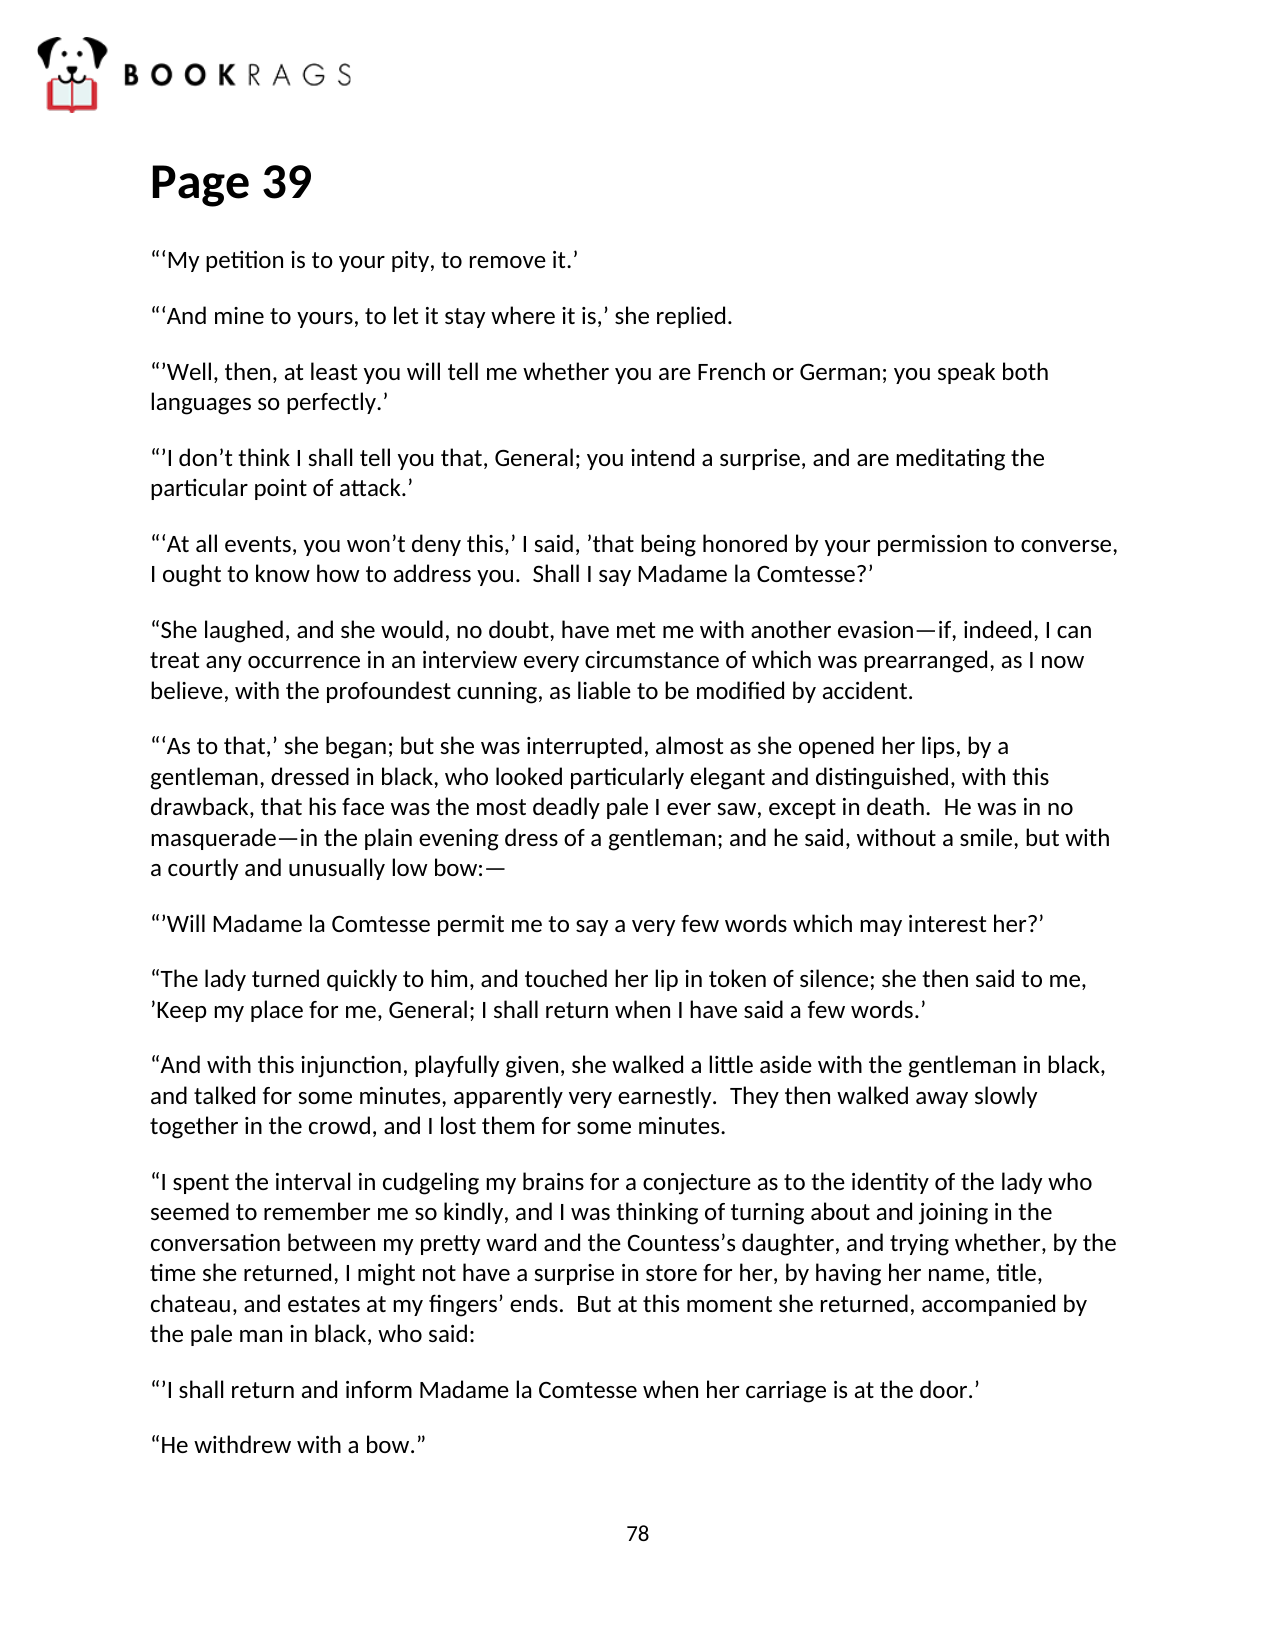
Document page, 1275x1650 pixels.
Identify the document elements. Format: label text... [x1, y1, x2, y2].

text “‘As to that,’ she began; but she was interrupted, almost as she opened her lips, by a gentleman, dressed in black, who looked particularly elegant and distinguished, with this drawback, that his face was the most deadly pale I ever saw, except in death. He was in no masquerade—­in the plain evening dress of a gentleman; and he said, without a smile, but with a courtly and unusually low bow:—­ [150, 730, 1125, 883]
text “I spent the interval in cudgeling my brains for a conjecture as to the identity of the lady who seemed to remember me so kindly, and I was thinking of turning about and joining in the conversation between my pretty ward and the Countess’s daughter, and trying whether, by the time she returned, I might not have a surprise in store for her, by having her name, title, chateau, and estates at my fingers’ ends. But at this moment she returned, accompanied by the pale man in black, who said: [150, 1166, 1125, 1349]
picture [37, 37, 351, 113]
text “‘My petition is to your pity, to remove it.’ [150, 244, 1125, 275]
text “He withdrew with a bow.” [150, 1430, 1125, 1460]
text “The lady turned quickly to him, and touched her lip in token of silence; she then said to me, ’Keep my place for me, General; I shall return when I have said a few words.’ [150, 963, 1125, 1024]
text Page 39 [150, 150, 1125, 211]
text “‘At all events, you won’t deny this,’ I said, ’that being honored by your permission to converse, I ought to know how to address you. Shall I say Madame la Comtesse?’ [150, 528, 1125, 589]
text “’Well, then, at least you will tell me whether you are French or German; you speak both languages so perfectly.’ [150, 356, 1125, 417]
text “And with this injunction, playfully given, she walked a little aside with the gentleman in black, and talked for some minutes, apparently very earnestly. They then walked away slowly together in the crowd, and I lost them for some minutes. [150, 1049, 1125, 1141]
text “She laughed, and she would, no doubt, have met me with another evasion—­if, indeed, I can treat any occurrence in an interview every circumstance of which was prearranged, as I now believe, with the profoundest cunning, as liable to be modified by accident. [150, 614, 1125, 705]
text “’Will Madame la Comtesse permit me to say a very few words which may interest her?’ [150, 908, 1125, 938]
text “’I shall return and inform Madame la Comtesse when her carriage is at the door.’ [150, 1374, 1125, 1405]
text “‘And mine to yours, to let it stay where it is,’ she replied. [150, 300, 1125, 331]
text “’I don’t think I shall tell you that, General; you intend a surprise, and are meditating the particular point of attack.’ [150, 442, 1125, 503]
